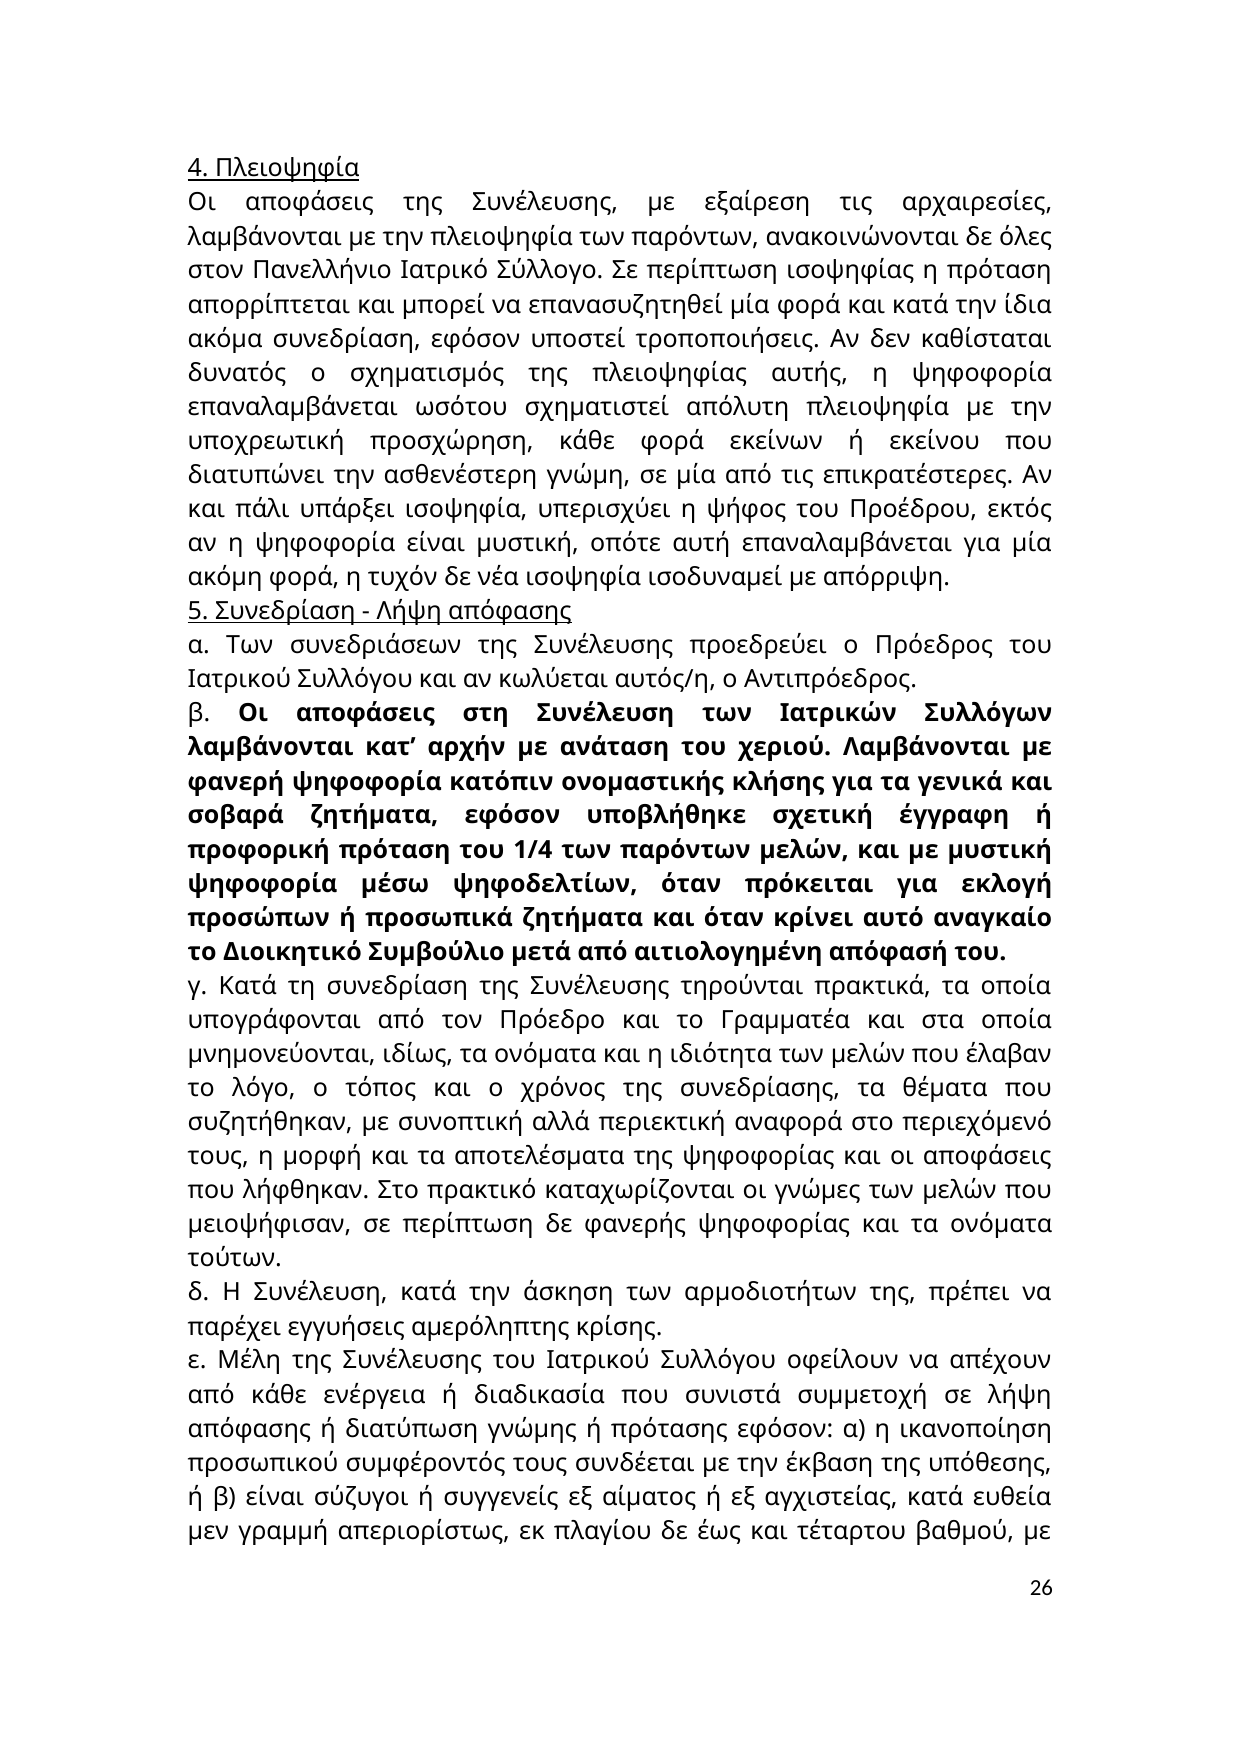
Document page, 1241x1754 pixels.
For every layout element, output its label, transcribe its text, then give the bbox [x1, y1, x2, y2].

text α. Των συνεδριάσεων της Συνέλευσης προεδρεύει ο Πρόεδρος του Ιατρικού Συλλόγου και αν κωλύεται αυτός/η, ο Αντιπρόεδρος. [187, 627, 1053, 695]
text δ. Η Συνέλευση, κατά την άσκηση των αρμοδιοτήτων της, πρέπει να παρέχει εγγυήσεις αμερόληπτης κρίσης. [187, 1274, 1053, 1342]
text 5. Συνεδρίαση - Λήψη απόφασης [187, 593, 1053, 627]
text β. Οι αποφάσεις στη Συνέλευση των Ιατρικών Συλλόγων λαμβάνονται κατ’ αρχήν με ανάταση του χεριού. Λαμβάνονται με φανερή ψηφοφορία κατόπιν ονομαστικής κλήσης για τα γενικά και σοβαρά ζητήματα, εφόσον υποβλήθηκε σχετική έγγραφη ή προφορική πρόταση του 1/4 των παρόντων μελών, και με μυστική ψηφοφορία μέσω ψηφοδελτίων, όταν πρόκειται για εκλογή προσώπων ή προσωπικά ζητήματα και όταν κρίνει αυτό αναγκαίο το Διοικητικό Συμβούλιο μετά από αιτιολογημένη απόφασή του. [187, 695, 1053, 967]
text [187, 1342, 1053, 1547]
text γ. Κατά τη συνεδρίαση της Συνέλευσης τηρούνται πρακτικά, τα οποία υπογράφονται από τον Πρόεδρο και το Γραμματέα και στα οποία μνημονεύονται, ιδίως, τα ονόματα και η ιδιότητα των μελών που έλαβαν το λόγο, ο τόπος και ο χρόνος της συνεδρίασης, τα θέματα που συζητήθηκαν, με συνοπτική αλλά περιεκτική αναφορά στο περιεχόμενό τους, η μορφή και τα αποτελέσματα της ψηφοφορίας και οι αποφάσεις που λήφθηκαν. Στο πρακτικό καταχωρίζονται οι γνώμες των μελών που μειοψήφισαν, σε περίπτωση δε φανερής ψηφοφορίας και τα ονόματα τούτων. [187, 967, 1053, 1274]
text 4. Πλειοψηφία [187, 150, 1053, 184]
text Οι αποφάσεις της Συνέλευσης, με εξαίρεση τις αρχαιρεσίες, λαμβάνονται με την πλειοψηφία των παρόντων, ανακοινώνονται δε όλες στον Πανελλήνιο Ιατρικό Σύλλογο. Σε περίπτωση ισοψηφίας η πρόταση απορρίπτεται και μπορεί να επανασυζητηθεί μία φορά και κατά την ίδια ακόμα συνεδρίαση, εφόσον υποστεί τροποποιήσεις. Αν δεν καθίσταται δυνατός ο σχηματισμός της πλειοψηφίας αυτής, η ψηφοφορία επαναλαμβάνεται ωσότου σχηματιστεί απόλυτη πλειοψηφία με την υποχρεωτική προσχώρηση, κάθε φορά εκείνων ή εκείνου που διατυπώνει την ασθενέστερη γνώμη, σε μία από τις επικρατέστερες. Αν και πάλι υπάρξει ισοψηφία, υπερισχύει η ψήφος του Προέδρου, εκτός αν η ψηφοφορία είναι μυστική, οπότε αυτή επαναλαμβάνεται για μία ακόμη φορά, η τυχόν δε νέα ισοψηφία ισοδυναμεί με απόρριψη. [187, 184, 1053, 593]
